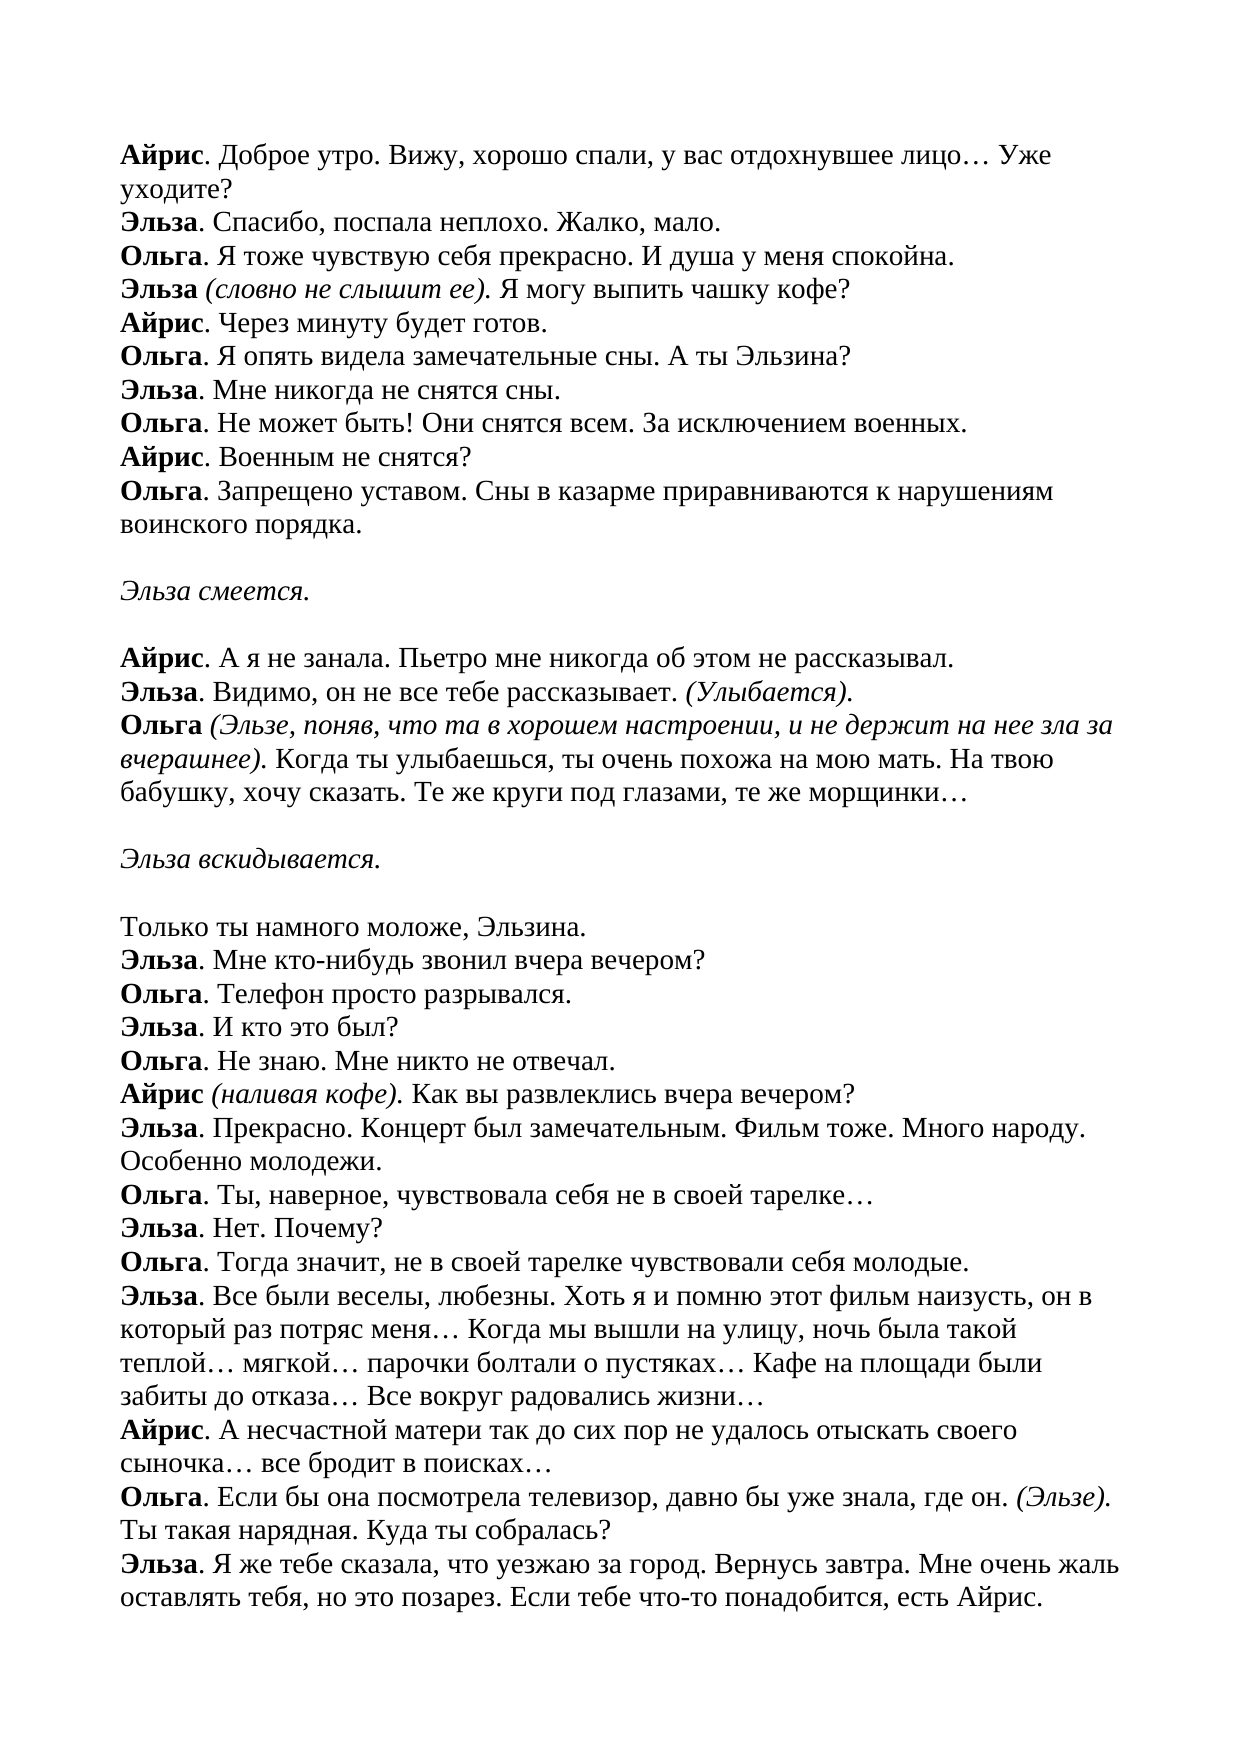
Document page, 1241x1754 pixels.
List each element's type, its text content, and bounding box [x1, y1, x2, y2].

text Айрис (наливая кофе). Как вы развлеклись вчера вечером? [120, 1076, 1120, 1110]
text Ольга. Если бы она посмотрела телевизор, давно бы уже знала, где он. (Эльзе). Ты такая нарядная. Куда ты собралась? [120, 1479, 1120, 1546]
text Ольга. Не знаю. Мне никто не отвечал. [120, 1043, 1120, 1076]
text Эльза вскидывается. [120, 842, 1120, 875]
text Ольга. Телефон просто разрывался. [120, 976, 1120, 1009]
text Ольга. Я опять видела замечательные сны. А ты Эльзина? [120, 338, 1120, 372]
text Эльза. Все были веселы, любезны. Хоть я и помню этот фильм наизусть, он в который раз потряс меня… Когда мы вышли на улицу, ночь была такой теплой… мягкой… парочки болтали о пустяках… Кафе на площади были забиты до отказа… Все вокруг радовались жизни… [120, 1278, 1120, 1412]
text Эльза. Я же тебе сказала, что уезжаю за город. Вернусь завтра. Мне очень жаль оставлять тебя, но это позарез. Если тебе что-то понадобится, есть Айрис. [120, 1546, 1120, 1613]
text Айрис. Доброе утро. Вижу, хорошо спали, у вас отдохнувшее лицо… Уже уходите? [120, 137, 1120, 204]
text Ольга. Запрещено уставом. Сны в казарме приравниваются к нарушениям воинского порядка. [120, 473, 1120, 540]
text Ольга. Ты, наверное, чувствовала себя не в своей тарелке… [120, 1177, 1120, 1211]
text Эльза. Прекрасно. Концерт был замечательным. Фильм тоже. Много народу. Особенно молодежи. [120, 1110, 1120, 1177]
text Эльза. Спасибо, поспала неплохо. Жалко, мало. [120, 204, 1120, 238]
text Эльза (словно не слышит ее). Я могу выпить чашку кофе? [120, 271, 1120, 305]
text Ольга (Эльзе, поняв, что та в хорошем настроении, и не держит на нее зла за вчерашнее). Когда ты улыбаешься, ты очень похожа на мою мать. На твою бабушку, хочу сказать. Те же круги под глазами, те же морщинки… [120, 707, 1120, 808]
text Айрис. А несчастной матери так до сих пор не удалось отыскать своего сыночка… все бродит в поисках… [120, 1412, 1120, 1479]
text Айрис. А я не занала. Пьетро мне никогда об этом не рассказывал. [120, 640, 1120, 674]
text Ольга. Тогда значит, не в своей тарелке чувствовали себя молодые. [120, 1244, 1120, 1278]
text Эльза. Видимо, он не все тебе рассказывает. (Улыбается). [120, 674, 1120, 707]
text Ольга. Я тоже чувствую себя прекрасно. И душа у меня спокойна. [120, 238, 1120, 271]
text Эльза. Нет. Почему? [120, 1211, 1120, 1244]
text Айрис. Через минуту будет готов. [120, 305, 1120, 338]
text Эльза. Мне никогда не снятся сны. [120, 372, 1120, 406]
text Айрис. Военным не снятся? [120, 439, 1120, 473]
text Ольга. Не может быть! Они снятся всем. За исключением военных. [120, 406, 1120, 439]
text Эльза смеется. [120, 573, 1120, 607]
text Эльза. И кто это был? [120, 1009, 1120, 1043]
text Только ты намного моложе, Эльзина. [120, 909, 1120, 942]
text Эльза. Мне кто-нибудь звонил вчера вечером? [120, 942, 1120, 976]
